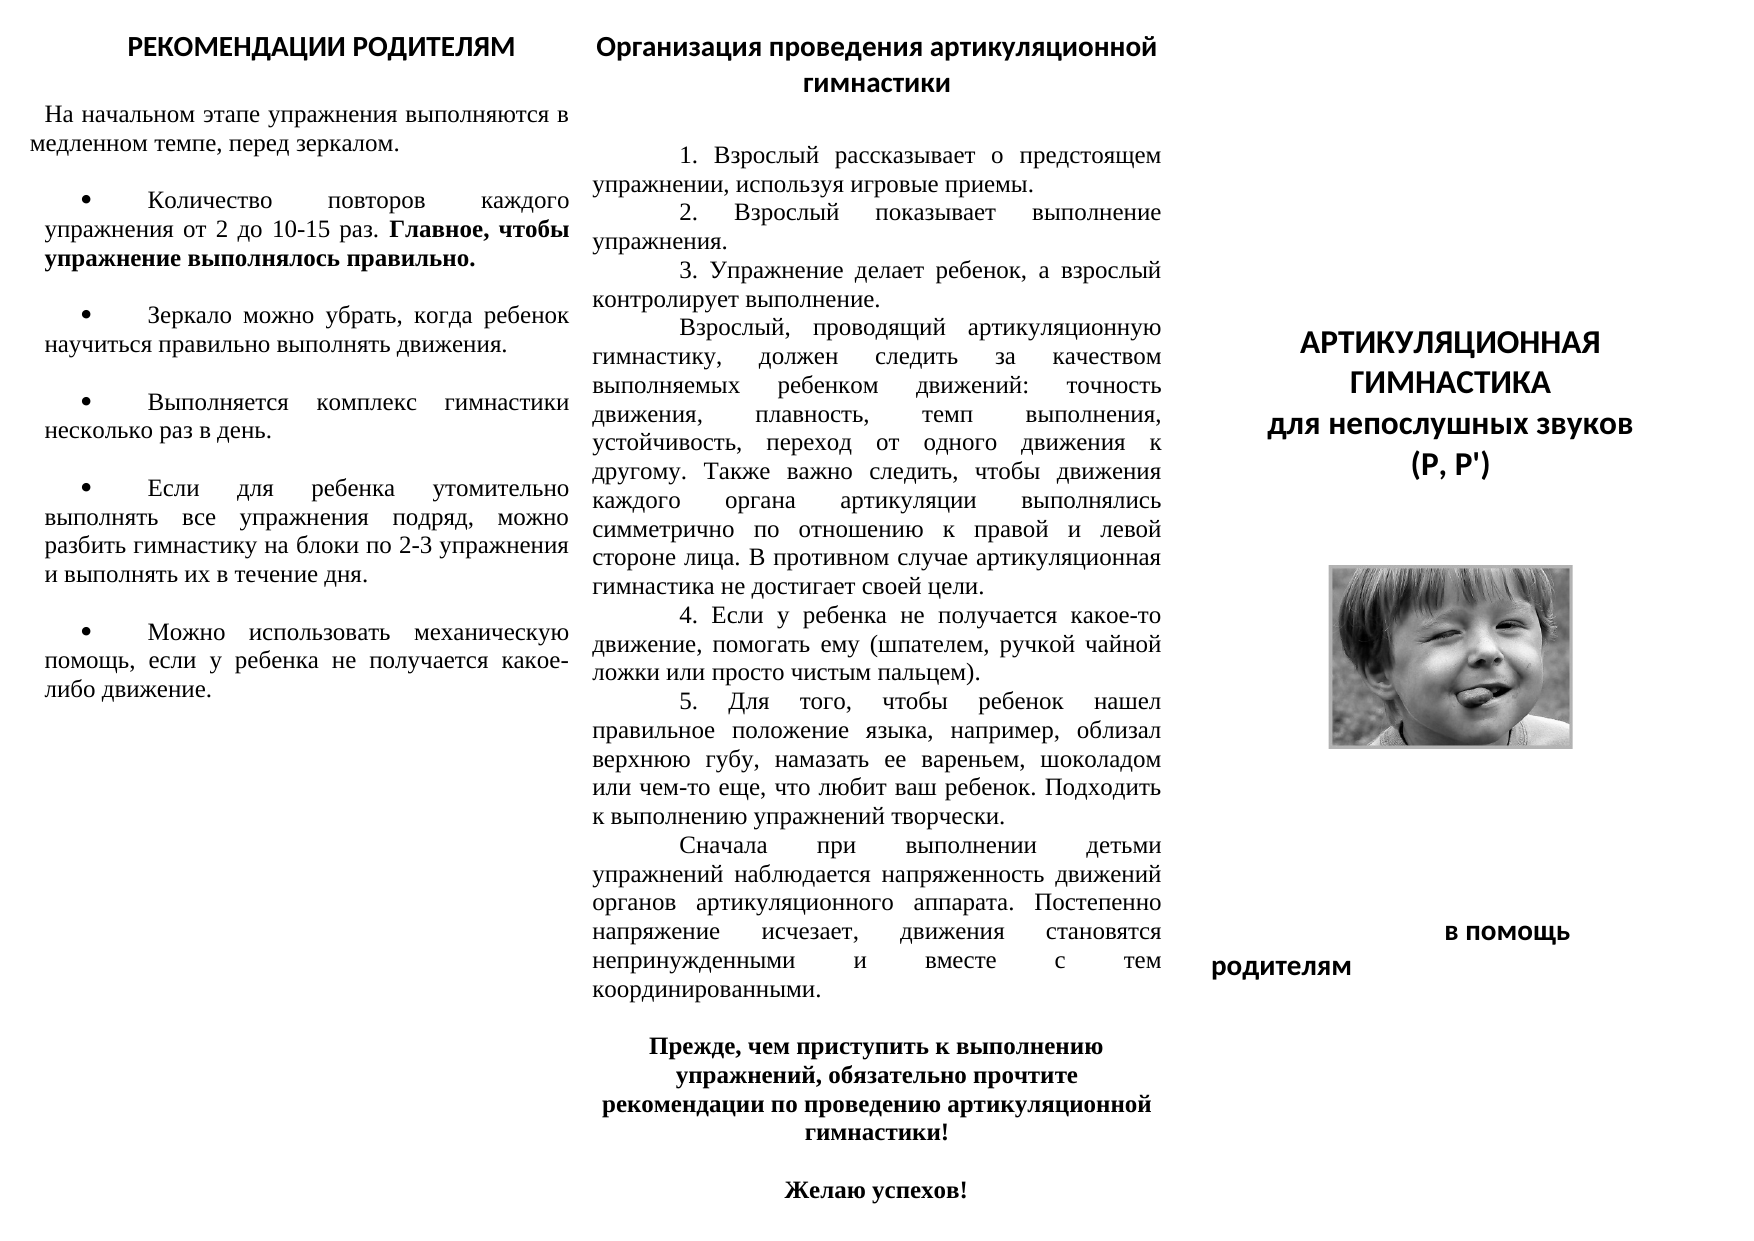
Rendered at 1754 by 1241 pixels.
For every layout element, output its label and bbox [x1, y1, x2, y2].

table_header [1173, 0, 1728, 1232]
table_header [581, 0, 1173, 1232]
table_header [0, 0, 581, 1232]
